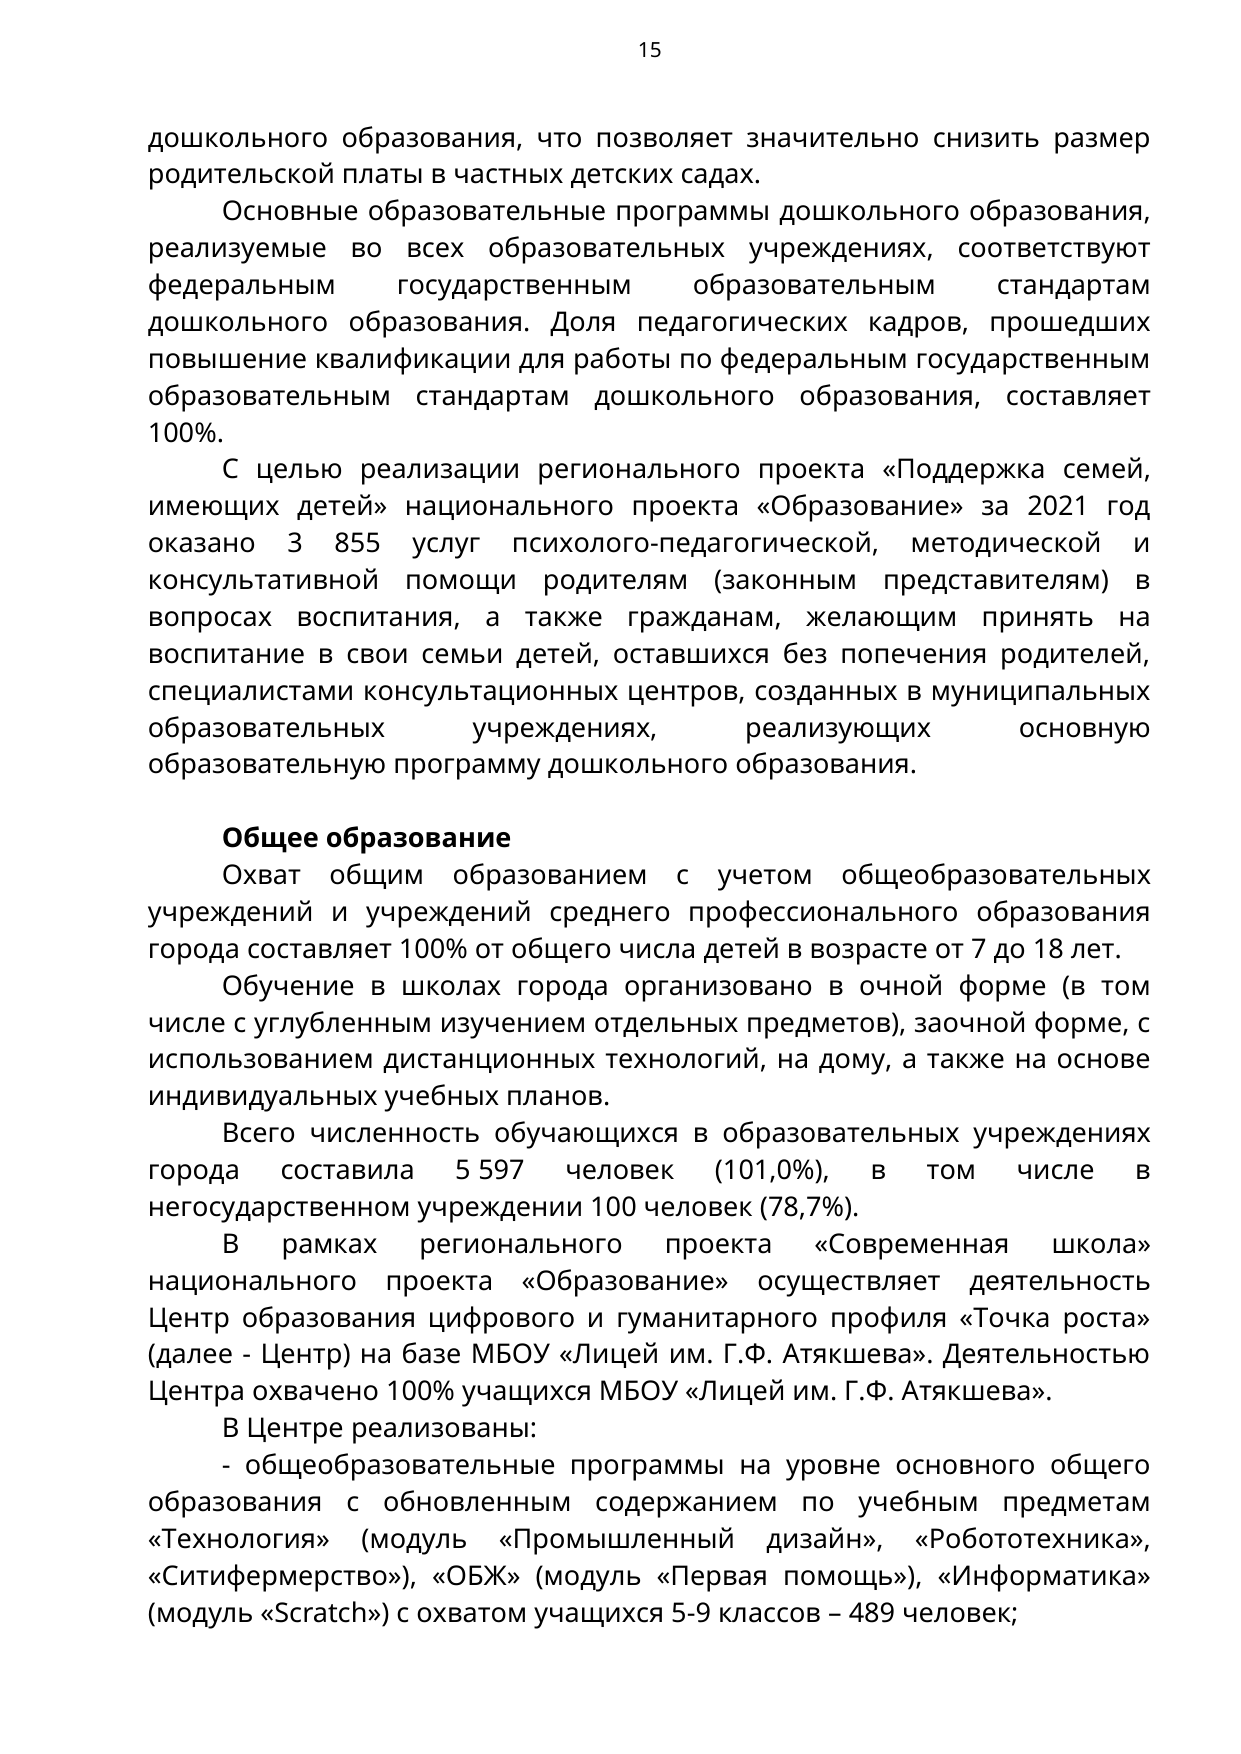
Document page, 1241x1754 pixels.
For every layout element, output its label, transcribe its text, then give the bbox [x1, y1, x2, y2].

text Обучение в школах города организовано в очной форме (в том числе с углубленным изучением отдельных предметов), заочной форме, с использованием дистанционных технологий, на дому, а также на основе индивидуальных учебных планов. [148, 966, 1152, 1114]
text С целью реализации регионального проекта «Поддержка семей, имеющих детей» национального проекта «Образование» за 2021 год оказано 3 855 услуг психолого-педагогической, методической и консультативной помощи родителям (законным представителям) в вопросах воспитания, а также гражданам, желающим принять на воспитание в свои семьи детей, оставшихся без попечения родителей, специалистами консультационных центров, созданных в муниципальных образовательных учреждениях, реализующих основную образовательную программу дошкольного образования. [148, 450, 1152, 782]
text Всего численность обучающихся в образовательных учреждениях города составила 5 597 человек (101,0%), в том числе в негосударственном учреждении 100 человек (78,7%). [148, 1114, 1152, 1224]
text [148, 118, 1152, 192]
text Общее образование [148, 819, 1152, 856]
text Охват общим образованием с учетом общеобразовательных учреждений и учреждений среднего профессионального образования города составляет 100% от общего числа детей в возрасте от 7 до 18 лет. [148, 856, 1152, 966]
text - общеобразовательные программы на уровне основного общего образования с обновленным содержанием по учебным предметам «Технология» (модуль «Промышленный дизайн», «Робототехника», «Ситифермерство»), «ОБЖ» (модуль «Первая помощь»), «Информатика» (модуль «Scratch») с охватом учащихся 5-9 классов – 489 человек; [148, 1446, 1152, 1630]
text В рамках регионального проекта «Современная школа» национального проекта «Образование» осуществляет деятельность Центр образования цифрового и гуманитарного профиля «Точка роста» (далее - Центр) на базе МБОУ «Лицей им. Г.Ф. Атякшева». Деятельностью Центра охвачено 100% учащихся МБОУ «Лицей им. Г.Ф. Атякшева». [148, 1224, 1152, 1409]
text В Центре реализованы: [148, 1409, 1152, 1446]
text Основные образовательные программы дошкольного образования, реализуемые во всех образовательных учреждениях, соответствуют федеральным государственным образовательным стандартам дошкольного образования. Доля педагогических кадров, прошедших повышение квалификации для работы по федеральным государственным образовательным стандартам дошкольного образования, составляет 100%. [148, 192, 1152, 450]
